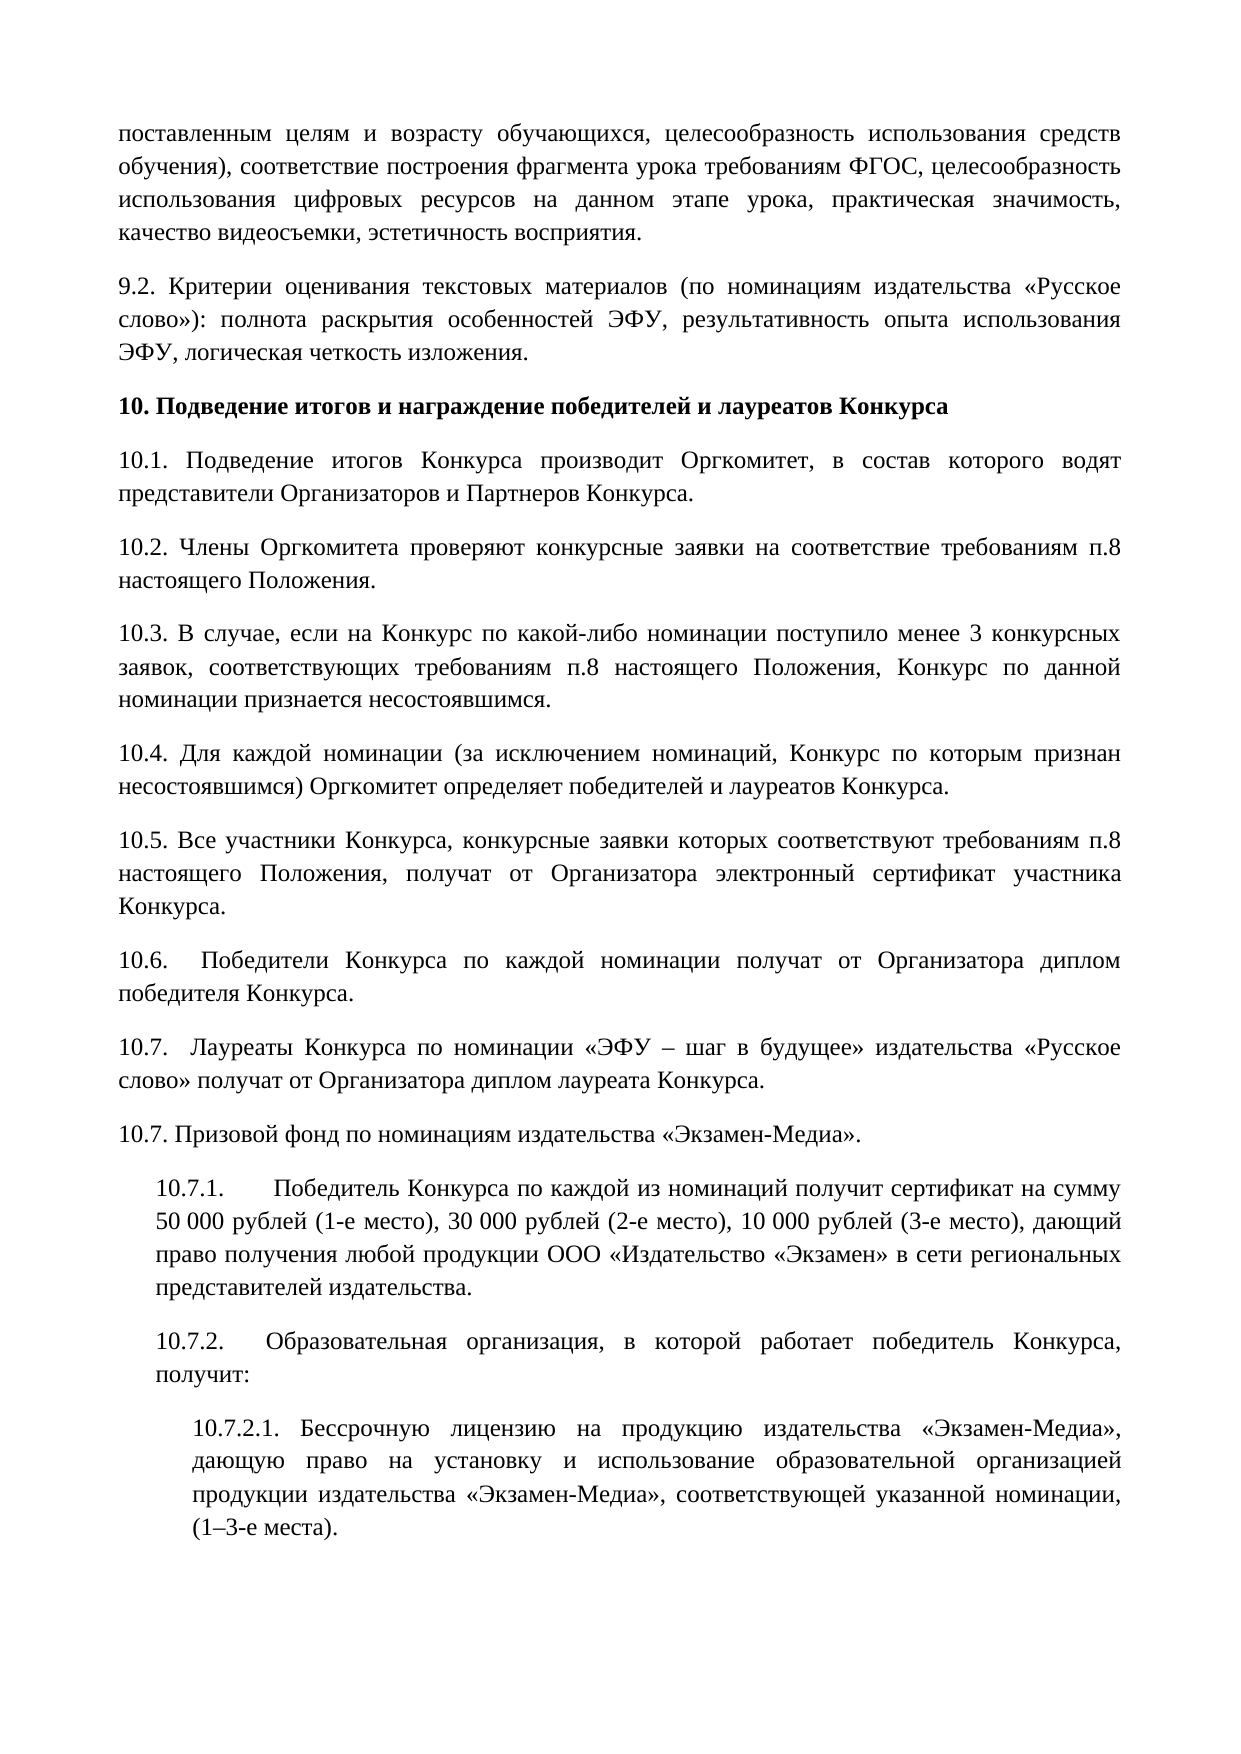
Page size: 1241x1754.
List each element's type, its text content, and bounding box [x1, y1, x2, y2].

text 10.4. Для каждой номинации (за исключением номинаций, Конкурс по которым признан несостоявшимся) Оргкомитет определяет победителей и лауреатов Конкурса. [118, 738, 1122, 800]
text 10.5. Все участники Конкурса, конкурсные заявки которых соответствуют требованиям п.8 настоящего Положения, получат от Организатора электронный сертификат участника Конкурса. [118, 825, 1122, 920]
text 10.6. Победители Конкурса по каждой номинации получат от Организатора диплом победителя Конкурса. [118, 945, 1122, 1007]
text 9.2. Критерии оценивания текстовых материалов (по номинациям издательства «Русское слово»): полнота раскрытия особенностей ЭФУ, результативность опыта использования ЭФУ, логическая четкость изложения. [118, 271, 1122, 366]
text 10.7. Призовой фонд по номинациям издательства «Экзамен-Медиа». [118, 1119, 1122, 1148]
text 10.7.2.1. Бессрочную лицензию на продукцию издательства «Экзамен-Медиа», дающую право на установку и использование образовательной организацией продукции издательства «Экзамен-Медиа», соответствующей указанной номинации, (1–3-е места). [192, 1413, 1122, 1540]
text 10.7.1. Победитель Конкурса по каждой из номинаций получит сертификат на сумму 50 000 рублей (1-е место), 30 000 рублей (2-е место), 10 000 рублей (3-е место), дающий право получения любой продукции ООО «Издательство «Экзамен» в сети региональных представителей издательства. [155, 1173, 1122, 1301]
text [118, 118, 1122, 246]
text 10.3. В случае, если на Конкурс по какой-либо номинации поступило менее 3 конкурсных заявок, соответствующих требованиям п.8 настоящего Положения, Конкурс по данной номинации признается несостоявшимся. [118, 618, 1122, 713]
text 10.2. Члены Оргкомитета проверяют конкурсные заявки на соответствие требованиям п.8 настоящего Положения. [118, 532, 1122, 593]
text 10.7. Лауреаты Конкурса по номинации «ЭФУ – шаг в будущее» издательства «Русское слово» получат от Организатора диплом лауреата Конкурса. [118, 1032, 1122, 1094]
text 10.7.2. Образовательная организация, в которой работает победитель Конкурса, получит: [155, 1326, 1122, 1387]
text 10.1. Подведение итогов Конкурса производит Оргкомитет, в состав которого водят представители Организаторов и Партнеров Конкурса. [118, 445, 1122, 507]
text 10. Подведение итогов и награждение победителей и лауреатов Конкурса [118, 391, 1122, 420]
